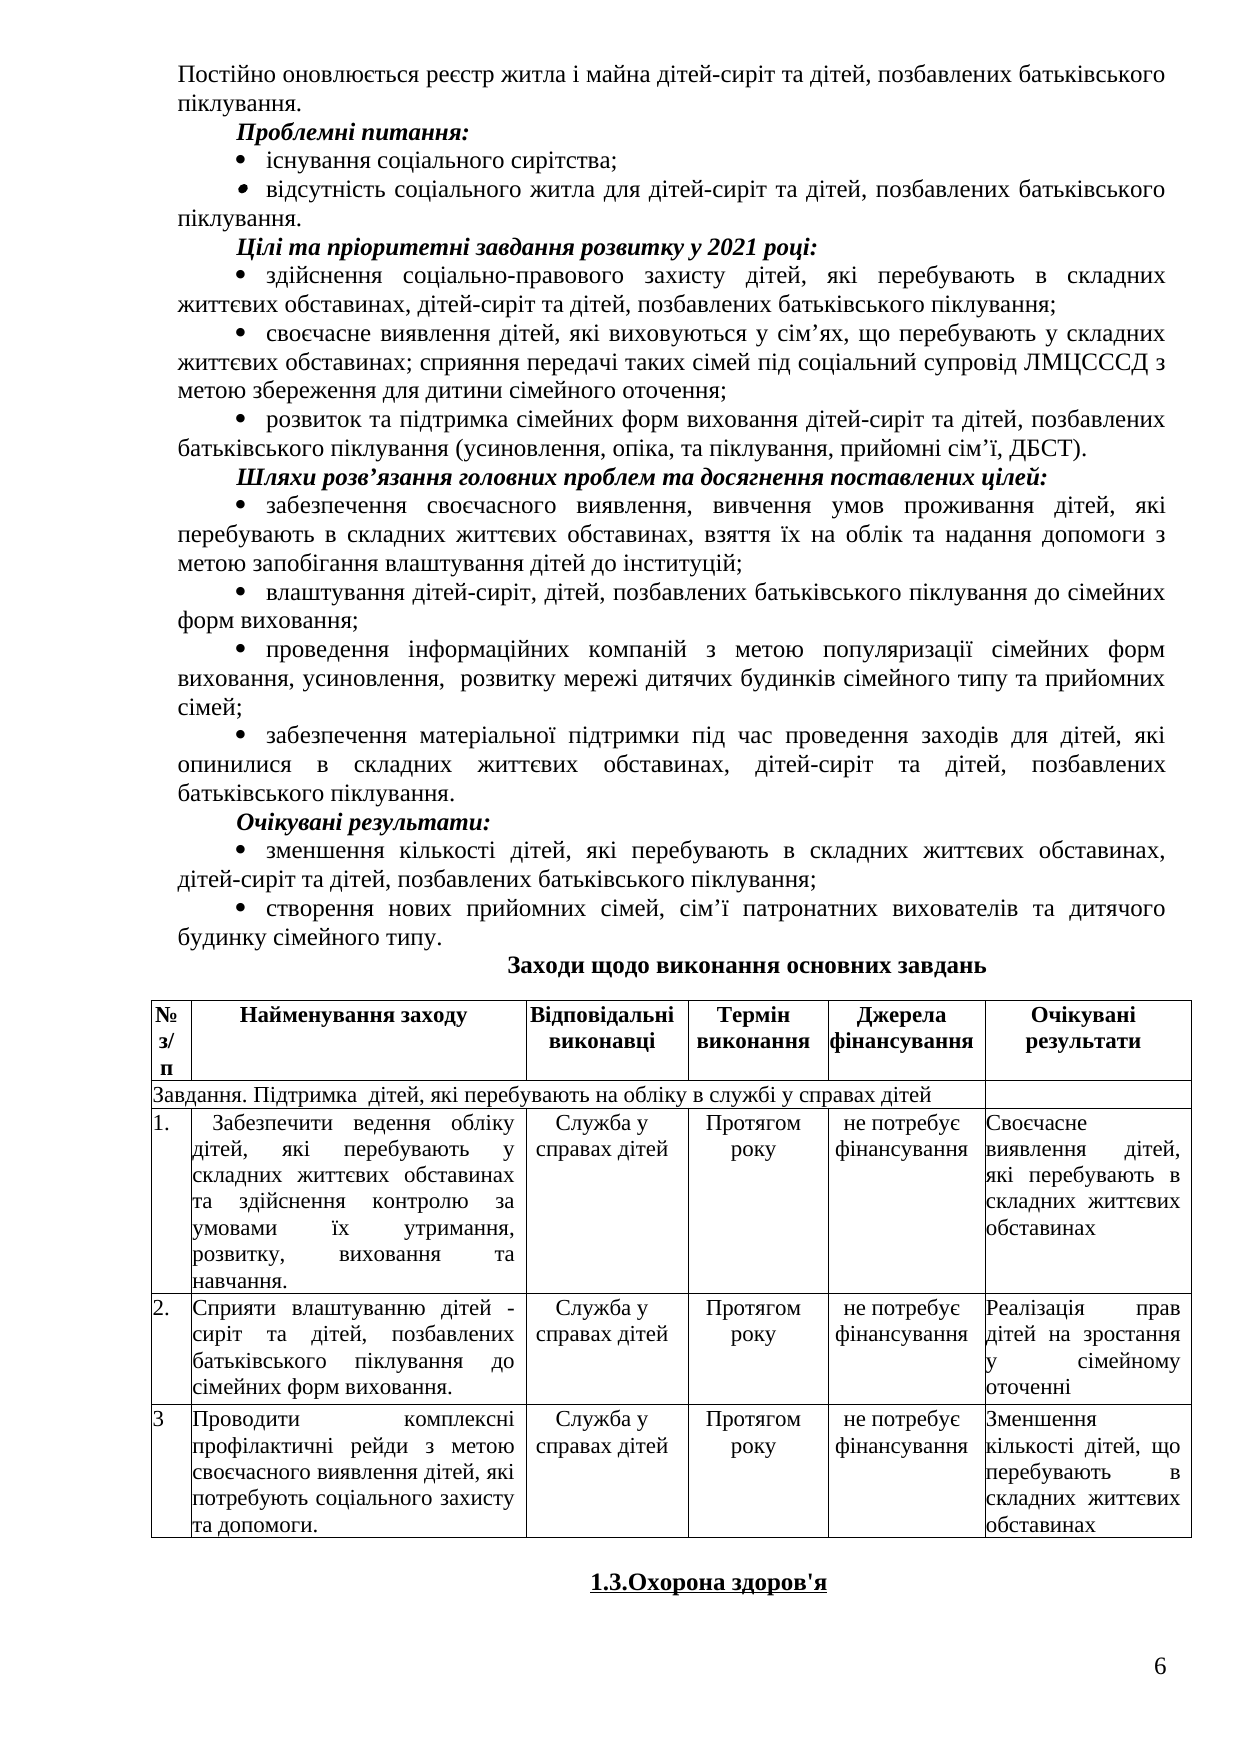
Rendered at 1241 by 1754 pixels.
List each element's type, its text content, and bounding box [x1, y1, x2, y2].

table_cell 2. [152, 1294, 191, 1404]
table_cell Служба у справах дітей [527, 1109, 688, 1293]
list розвиток та підтримка сімейних форм виховання дітей-сиріт та дітей, позбавлених батьківського піклування (усиновлення, опіка, та піклування, прийомні сім’ї, ДБСТ). [177, 404, 1167, 462]
table_cell Сприяти влаштуванню дітей - сиріт та дітей, позбавлених батьківського піклування до сімейних форм виховання. [192, 1294, 526, 1404]
table_cell Забезпечити ведення обліку дітей, які перебувають у складних життєвих обставинах та здійснення контролю за умовами їх утримання, розвитку, виховання та навчання. [192, 1109, 526, 1293]
text Проблемні питання: [177, 117, 1167, 145]
table_header Очікувані результати [986, 1001, 1191, 1080]
list Заходи щодо виконання основних завдань [327, 950, 1167, 979]
table_cell Завдання. Підтримка дітей, які перебувають на обліку в службі у справах дітей [152, 1081, 985, 1107]
table_header № з/п [152, 1001, 191, 1080]
table_cell Служба у справах дітей [527, 1405, 688, 1537]
table_cell Протягом року [689, 1294, 828, 1404]
text Цілі та пріоритетні завдання розвитку у 2021 році: [177, 232, 1167, 260]
table_header Відповідальні виконавці [527, 1001, 688, 1080]
list відсутність соціального житла для дітей-сиріт та дітей, позбавлених батьківського піклування. [177, 174, 1167, 232]
list зменшення кількості дітей, які перебувають в складних життєвих обставинах, дітей-сиріт та дітей, позбавлених батьківського піклування; [177, 835, 1167, 893]
table_cell [986, 1081, 1191, 1107]
list існування соціального сирітства; [177, 145, 1167, 174]
table_cell Протягом року [689, 1109, 828, 1293]
table_cell Реалізація прав дітей на зростання у сімейному оточенні [986, 1294, 1191, 1404]
table_cell не потребує фінансування [829, 1405, 985, 1537]
text Очікувані результати: [177, 807, 1167, 835]
text Шляхи розв’язання головних проблем та досягнення поставлених цілей: [177, 462, 1167, 490]
table_header Джерела фінансування [829, 1001, 985, 1080]
list створення нових прийомних сімей, сім’ї патронатних вихователів та дитячого будинку сімейного типу. [177, 893, 1167, 950]
table_cell Зменшення кількості дітей, що перебувають в складних життєвих обставинах [986, 1405, 1191, 1537]
table_cell Протягом року [689, 1405, 828, 1537]
table_header Найменування заходу [192, 1001, 526, 1080]
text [177, 59, 1167, 117]
text 1.3.Охорона здоров'я [177, 1567, 1167, 1596]
table_cell 1. [152, 1109, 191, 1293]
table_header Термін виконання [689, 1001, 828, 1080]
table_cell Своєчасне виявлення дітей, які перебувають в складних життєвих обставинах [986, 1109, 1191, 1293]
table_cell Служба у справах дітей [527, 1294, 688, 1404]
list забезпечення своєчасного виявлення, вивчення умов проживання дітей, які перебувають в складних життєвих обставинах, взяття їх на облік та надання допомоги з метою запобігання влаштування дітей до інституцій; [177, 490, 1167, 577]
table_cell не потребує фінансування [829, 1294, 985, 1404]
list влаштування дітей-сиріт, дітей, позбавлених батьківського піклування до сімейних форм виховання; [177, 577, 1167, 634]
list своєчасне виявлення дітей, які виховуються у сім’ях, що перебувають у складних життєвих обставинах; сприяння передачі таких сімей під соціальний супровід ЛМЦСССД з метою збереження для дитини сімейного оточення; [177, 318, 1167, 404]
list проведення інформаційних компаній з метою популяризації сімейних форм виховання, усиновлення, розвитку мережі дитячих будинків сімейного типу та прийомних сімей; [177, 634, 1167, 720]
list здійснення соціально-правового захисту дітей, які перебувають в складних життєвих обставинах, дітей-сиріт та дітей, позбавлених батьківського піклування; [177, 260, 1167, 318]
list забезпечення матеріальної підтримки під час проведення заходів для дітей, які опинилися в складних життєвих обставинах, дітей-сиріт та дітей, позбавлених батьківського піклування. [177, 720, 1167, 807]
table_cell не потребує фінансування [829, 1109, 985, 1293]
table_cell Проводити комплексні профілактичні рейди з метою своєчасного виявлення дітей, які потребують соціального захисту та допомоги. [192, 1405, 526, 1537]
table_cell 3 [152, 1405, 191, 1537]
